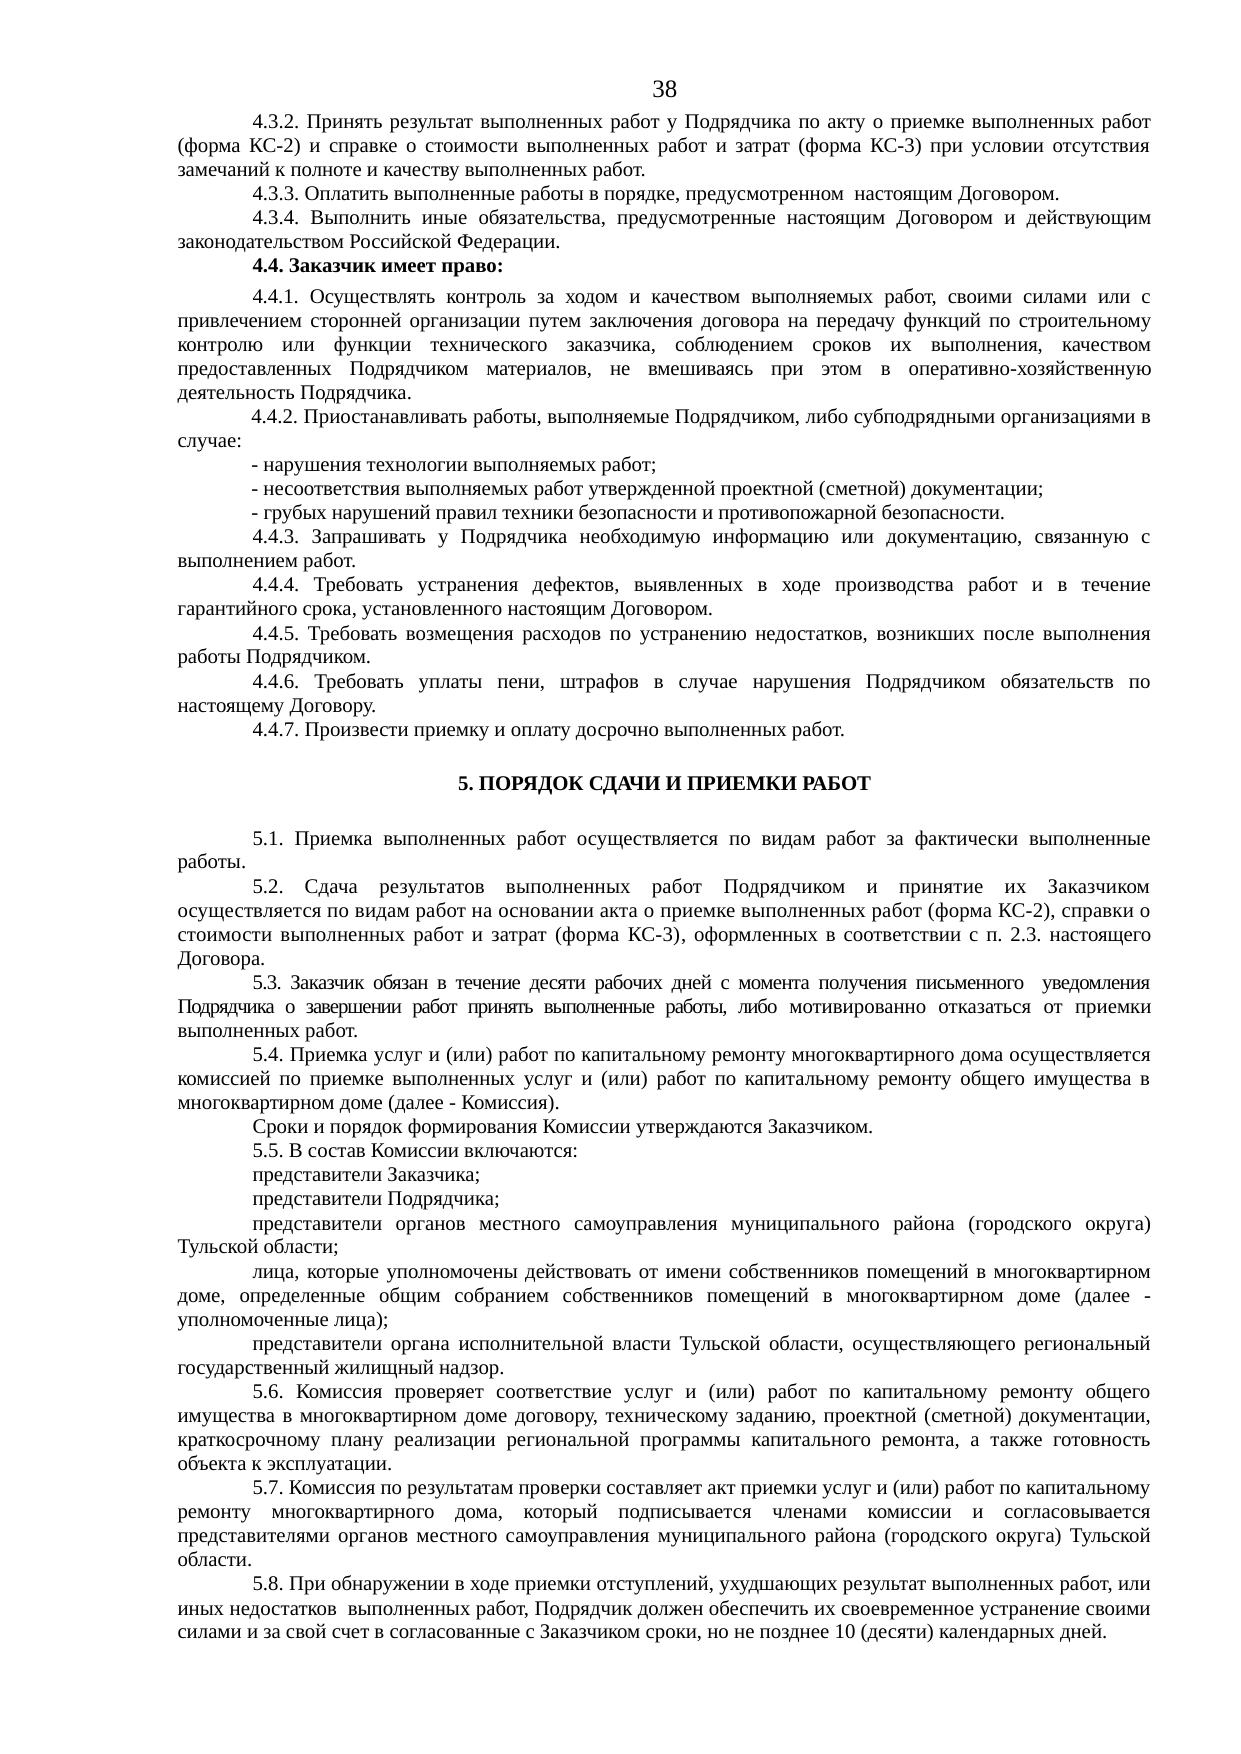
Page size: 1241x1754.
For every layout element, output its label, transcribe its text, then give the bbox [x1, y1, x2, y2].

text 5.3. Заказчик обязан в течение десяти рабочих дней с момента получения письменного уведомления Подрядчика о завершении работ принять выполненные работы, либо мотивированно отказаться от приемки выполненных работ. [177, 970, 1152, 1042]
text 5. ПОРЯДОК СДАЧИ И ПРИЕМКИ РАБОТ [177, 771, 1152, 795]
text Сроки и порядок формирования Комиссии утверждаются Заказчиком. [177, 1114, 1152, 1138]
text 4.4.6. Требовать уплаты пени, штрафов в случае нарушения Подрядчиком обязательств по настоящему Договору. [177, 668, 1152, 717]
text 5.7. Комиссия по результатам проверки составляет акт приемки услуг и (или) работ по капитальному ремонту многоквартирного дома, который подписывается членами комиссии и согласовывается представителями органов местного самоуправления муниципального района (городского округа) Тульской области. [177, 1475, 1152, 1571]
text 5.8. При обнаружении в ходе приемки отступлений, ухудшающих результат выполненных работ, или иных недостатков выполненных работ, Подрядчик должен обеспечить их своевременное устранение своими силами и за свой счет в согласованные с Заказчиком сроки, но не позднее 10 (десяти) календарных дней. [177, 1571, 1152, 1643]
text - грубых нарушений правил техники безопасности и противопожарной безопасности. [177, 500, 1152, 524]
text 4.4.4. Требовать устранения дефектов, выявленных в ходе производства работ и в течение гарантийного срока, установленного настоящим Договором. [177, 572, 1152, 620]
text представители Подрядчика; [177, 1186, 1152, 1210]
text - нарушения технологии выполняемых работ; [177, 452, 1152, 476]
text 5.2. Сдача результатов выполненных работ Подрядчиком и принятие их Заказчиком осуществляется по видам работ на основании акта о приемке выполненных работ (форма КС-2), справки о стоимости выполненных работ и затрат (форма КС-3), оформленных в соответствии с п. 2.3. настоящего Договора. [177, 873, 1152, 970]
text представители органов местного самоуправления муниципального района (городского округа) Тульской области; [177, 1210, 1152, 1258]
text 4.3.3. Оплатить выполненные работы в порядке, предусмотренном настоящим Договором. [177, 181, 1152, 205]
text - несоответствия выполняемых работ утвержденной проектной (сметной) документации; [177, 476, 1152, 500]
text 4.4.3. Запрашивать у Подрядчика необходимую информацию или документацию, связанную с выполнением работ. [177, 524, 1152, 572]
text 4.4.7. Произвести приемку и оплату досрочно выполненных работ. [177, 717, 1152, 741]
text 5.1. Приемка выполненных работ осуществляется по видам работ за фактически выполненные работы. [177, 825, 1152, 873]
text 4.3.4. Выполнить иные обязательства, предусмотренные настоящим Договором и действующим законодательством Российской Федерации. [177, 205, 1152, 253]
text 5.6. Комиссия проверяет соответствие услуг и (или) работ по капитальному ремонту общего имущества в многоквартирном доме договору, техническому заданию, проектной (сметной) документации, краткосрочному плану реализации региональной программы капитального ремонта, а также готовность объекта к эксплуатации. [177, 1379, 1152, 1475]
text лица, которые уполномочены действовать от имени собственников помещений в многоквартирном доме, определенные общим собранием собственников помещений в многоквартирном доме (далее - уполномоченные лица); [177, 1258, 1152, 1331]
text 4.4.5. Требовать возмещения расходов по устранению недостатков, возникших после выполнения работы Подрядчиком. [177, 620, 1152, 668]
text 4.4. Заказчик имеет право: [177, 253, 1152, 277]
text 4.3.2. Принять результат выполненных работ у Подрядчика по акту о приемке выполненных работ (форма КС-2) и справке о стоимости выполненных работ и затрат (форма КС-3) при условии отсутствия замечаний к полноте и качеству выполненных работ. [177, 109, 1152, 181]
text представители органа исполнительной власти Тульской области, осуществляющего региональный государственный жилищный надзор. [177, 1331, 1152, 1379]
text 5.4. Приемка услуг и (или) работ по капитальному ремонту многоквартирного дома осуществляется комиссией по приемке выполненных услуг и (или) работ по капитальному ремонту общего имущества в многоквартирном доме (далее - Комиссия). [177, 1042, 1152, 1114]
text 4.4.2. Приостанавливать работы, выполняемые Подрядчиком, либо субподрядными организациями в случае: [177, 404, 1152, 452]
text представители Заказчика; [177, 1162, 1152, 1186]
text 4.4.1. Осуществлять контроль за ходом и качеством выполняемых работ, своими силами или с привлечением сторонней организации путем заключения договора на передачу функций по строительному контролю или функции технического заказчика, соблюдением сроков их выполнения, качеством предоставленных Подрядчиком материалов, не вмешиваясь при этом в оперативно-хозяйственную деятельность Подрядчика. [177, 283, 1152, 404]
text 5.5. В состав Комиссии включаются: [177, 1138, 1152, 1162]
